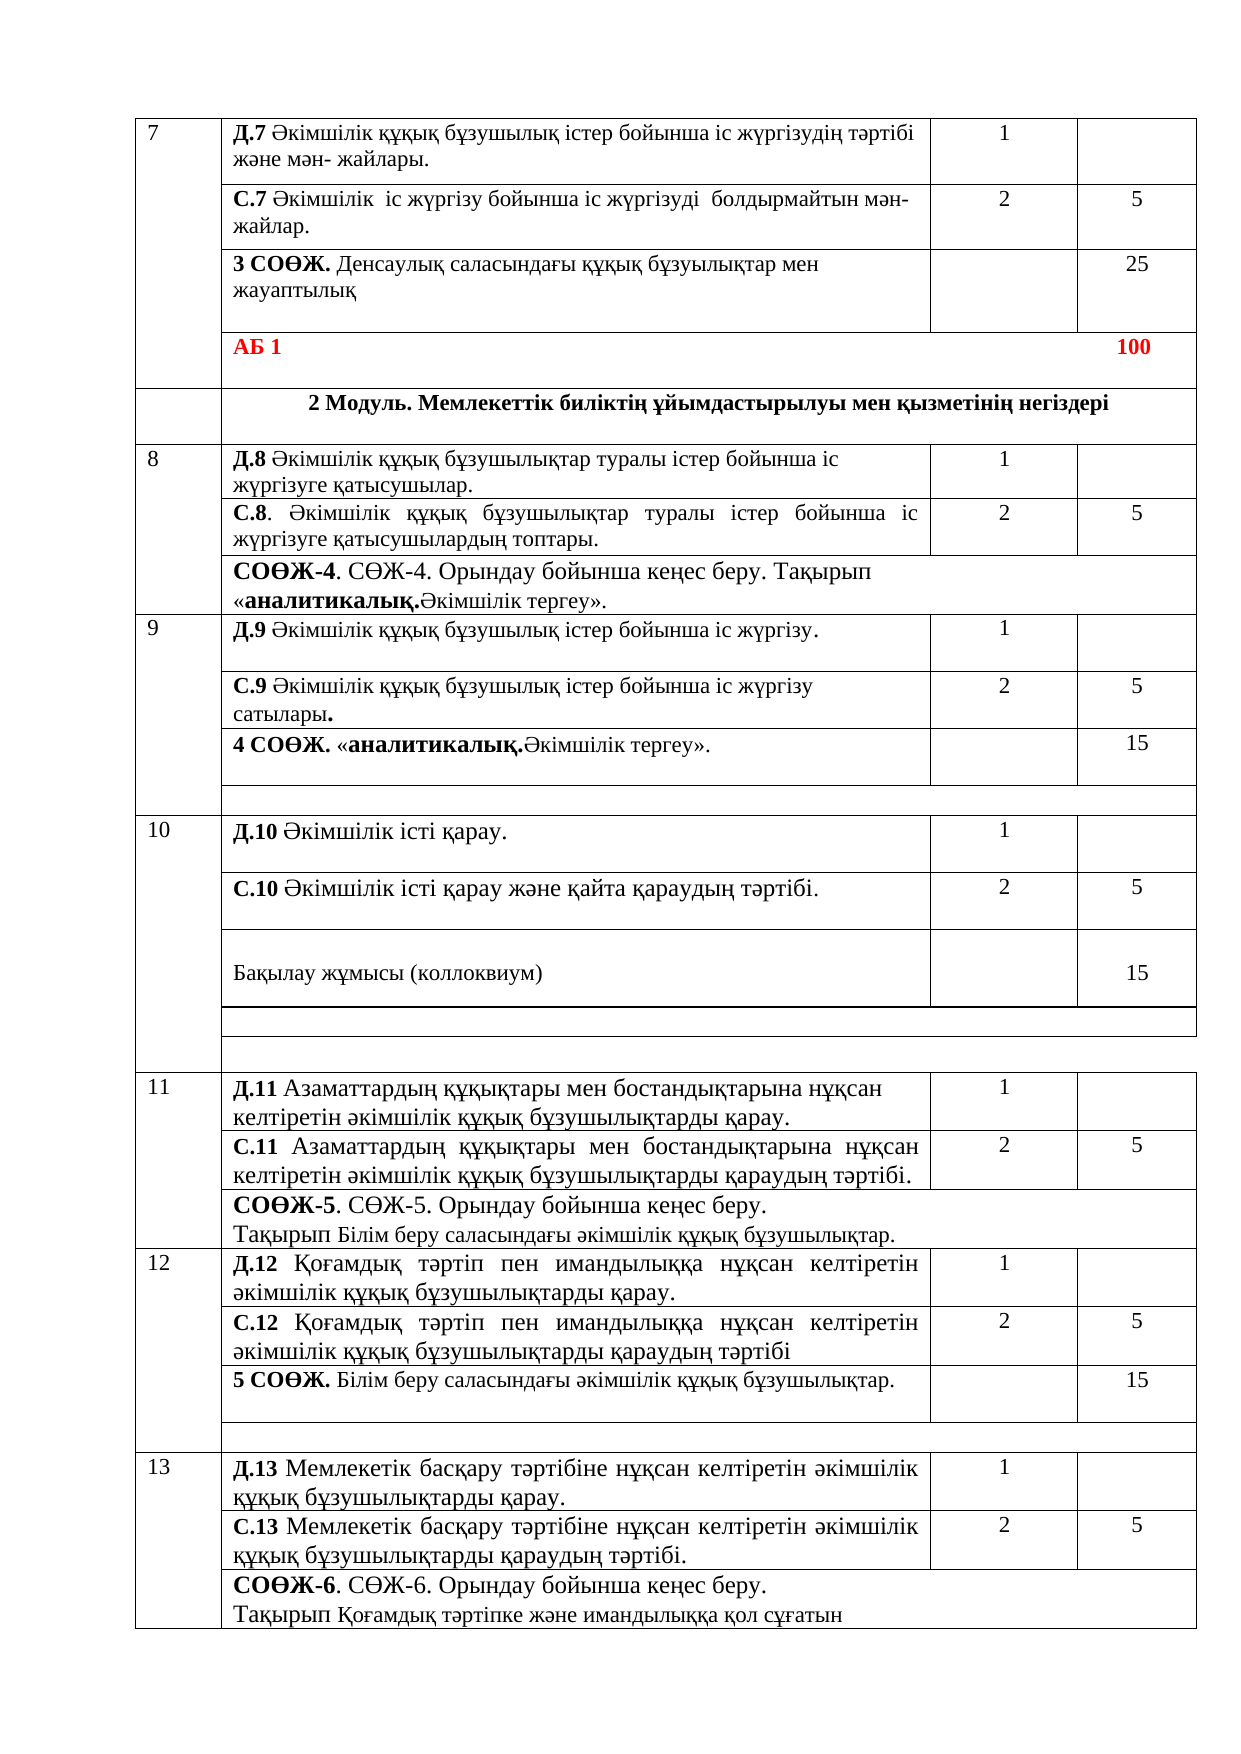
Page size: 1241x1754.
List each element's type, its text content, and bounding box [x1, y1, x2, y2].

table_cell 12 [136, 1249, 221, 1452]
table_cell 13 [136, 1453, 221, 1627]
table_cell С.10 Әкімшілік істі қарау және қайта қараудың тәртібі. [222, 873, 930, 929]
table_cell [931, 250, 1077, 332]
table_cell [931, 729, 1077, 785]
table_cell 9 [136, 615, 221, 815]
table_cell [931, 1366, 1077, 1422]
table_cell Д.12 Қоғамдық тәртіп пен имандылыққа нұқсан келтіретін әкімшілік құқық бұзушылықтарды қарау. [222, 1249, 930, 1306]
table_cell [222, 1570, 1196, 1627]
table_cell 2 [931, 1511, 1077, 1569]
table_cell 1 [931, 816, 1077, 872]
table_cell [222, 786, 1196, 815]
table_cell С.13 Мемлекетік басқару тәртібіне нұқсан келтіретін әкімшілік құқық бұзушылықтарды қараудың тәртібі. [222, 1511, 930, 1569]
table_cell 1 [931, 615, 1077, 671]
table_cell Д.7 Әкімшілік құқық бұзушылық істер бойынша іс жүргізудің тәртібі және мән- жайлары. [222, 119, 930, 184]
table_cell [222, 1008, 1196, 1036]
table_cell 2 [931, 672, 1077, 728]
table_cell 5 [1078, 672, 1196, 728]
table_cell 11 [136, 1073, 221, 1247]
table_cell [1078, 816, 1196, 872]
table_cell С.8. Әкімшілік құқық бұзушылықтар туралы істер бойынша іс жүргізуге қатысушылардың топтары. [222, 499, 930, 555]
table_cell 2 [931, 499, 1077, 555]
table_cell Д.8 Әкімшілік құқық бұзушылықтар туралы істер бойынша іс жүргізуге қатысушылар. [222, 445, 930, 498]
table_cell [136, 389, 221, 444]
table_cell СОӨЖ-5. СӨЖ-5. Орындау бойынша кеңес беру. Тақырып Білім беру саласындағы әкімшілік құқық бұзушылықтар. [222, 1190, 1196, 1247]
table_cell [1078, 615, 1196, 671]
table_cell 15 [1078, 930, 1196, 1006]
table_cell 5 [1078, 1131, 1196, 1189]
table_cell 1 [931, 1073, 1077, 1130]
table_cell 15 [1078, 1366, 1196, 1422]
table_cell 1 [931, 1249, 1077, 1306]
table_cell 7 [136, 119, 221, 388]
table_cell Д.13 Мемлекетік басқару тәртібіне нұқсан келтіретін әкімшілік құқық бұзушылықтарды қарау. [222, 1453, 930, 1510]
table_cell [931, 930, 1077, 1006]
table_cell 10 [136, 816, 221, 1072]
table_cell 1 [931, 445, 1077, 498]
table_cell Д.11 Азаматтардың құқықтары мен бостандықтарына нұқсан келтіретін әкімшілік құқық бұзушылықтарды қарау. [222, 1073, 930, 1130]
table_cell 8 [136, 445, 221, 613]
table_cell 2 [931, 1307, 1077, 1364]
table_cell 25 [1078, 250, 1196, 332]
table_cell [222, 1423, 1196, 1452]
table_cell 5 [1078, 873, 1196, 929]
table_cell С.12 Қоғамдық тәртіп пен имандылыққа нұқсан келтіретін әкімшілік құқық бұзушылықтарды қараудың тәртібі [222, 1307, 930, 1364]
table_cell 1 [931, 1453, 1077, 1510]
table_cell [1078, 445, 1196, 498]
table_cell Бақылау жұмысы (коллоквиум) [222, 930, 930, 1006]
table_cell 5 [1078, 1511, 1196, 1569]
table_cell С.7 Әкімшілік іс жүргізу бойынша іс жүргізуді болдырмайтын мән- жайлар. [222, 185, 930, 249]
table_cell АБ 1 100 [222, 333, 1196, 388]
table_cell [1078, 1453, 1196, 1510]
table_cell 2 Модуль. Мемлекеттік биліктің ұйымдастырылуы мен қызметінің негіздері [222, 389, 1196, 444]
table_cell [1078, 1249, 1196, 1306]
table_cell Д.9 Әкімшілік құқық бұзушылық істер бойынша іс жүргізу. [222, 615, 930, 671]
table_cell СОӨЖ-4. СӨЖ-4. Орындау бойынша кеңес беру. Тақырып «аналитикалық.Әкімшілік тергеу». [222, 556, 1196, 613]
table_cell 15 [1078, 729, 1196, 785]
table_cell Д.10 Әкімшілік істі қарау. [222, 816, 930, 872]
table_cell 2 [931, 873, 1077, 929]
table_cell 3 СОӨЖ. Денсаулық саласындағы құқық бұзуылықтар мен жауаптылық [222, 250, 930, 332]
table_cell [1078, 119, 1196, 184]
table_cell 5 [1078, 185, 1196, 249]
table_cell [1078, 1073, 1196, 1130]
table_cell 5 [1078, 1307, 1196, 1364]
table_cell 2 [931, 1131, 1077, 1189]
table_cell 2 [931, 185, 1077, 249]
table_cell 5 [1078, 499, 1196, 555]
table_cell 5 СОӨЖ. Білім беру саласындағы әкімшілік құқық бұзушылықтар. [222, 1366, 930, 1422]
table_cell С.11 Азаматтардың құқықтары мен бостандықтарына нұқсан келтіретін әкімшілік құқық бұзушылықтарды қараудың тәртібі. [222, 1131, 930, 1189]
table_cell 1 [931, 119, 1077, 184]
table_cell С.9 Әкімшілік құқық бұзушылық істер бойынша іс жүргізу сатылары. [222, 672, 930, 728]
table_cell 4 СОӨЖ. «аналитикалық.Әкімшілік тергеу». [222, 729, 930, 785]
